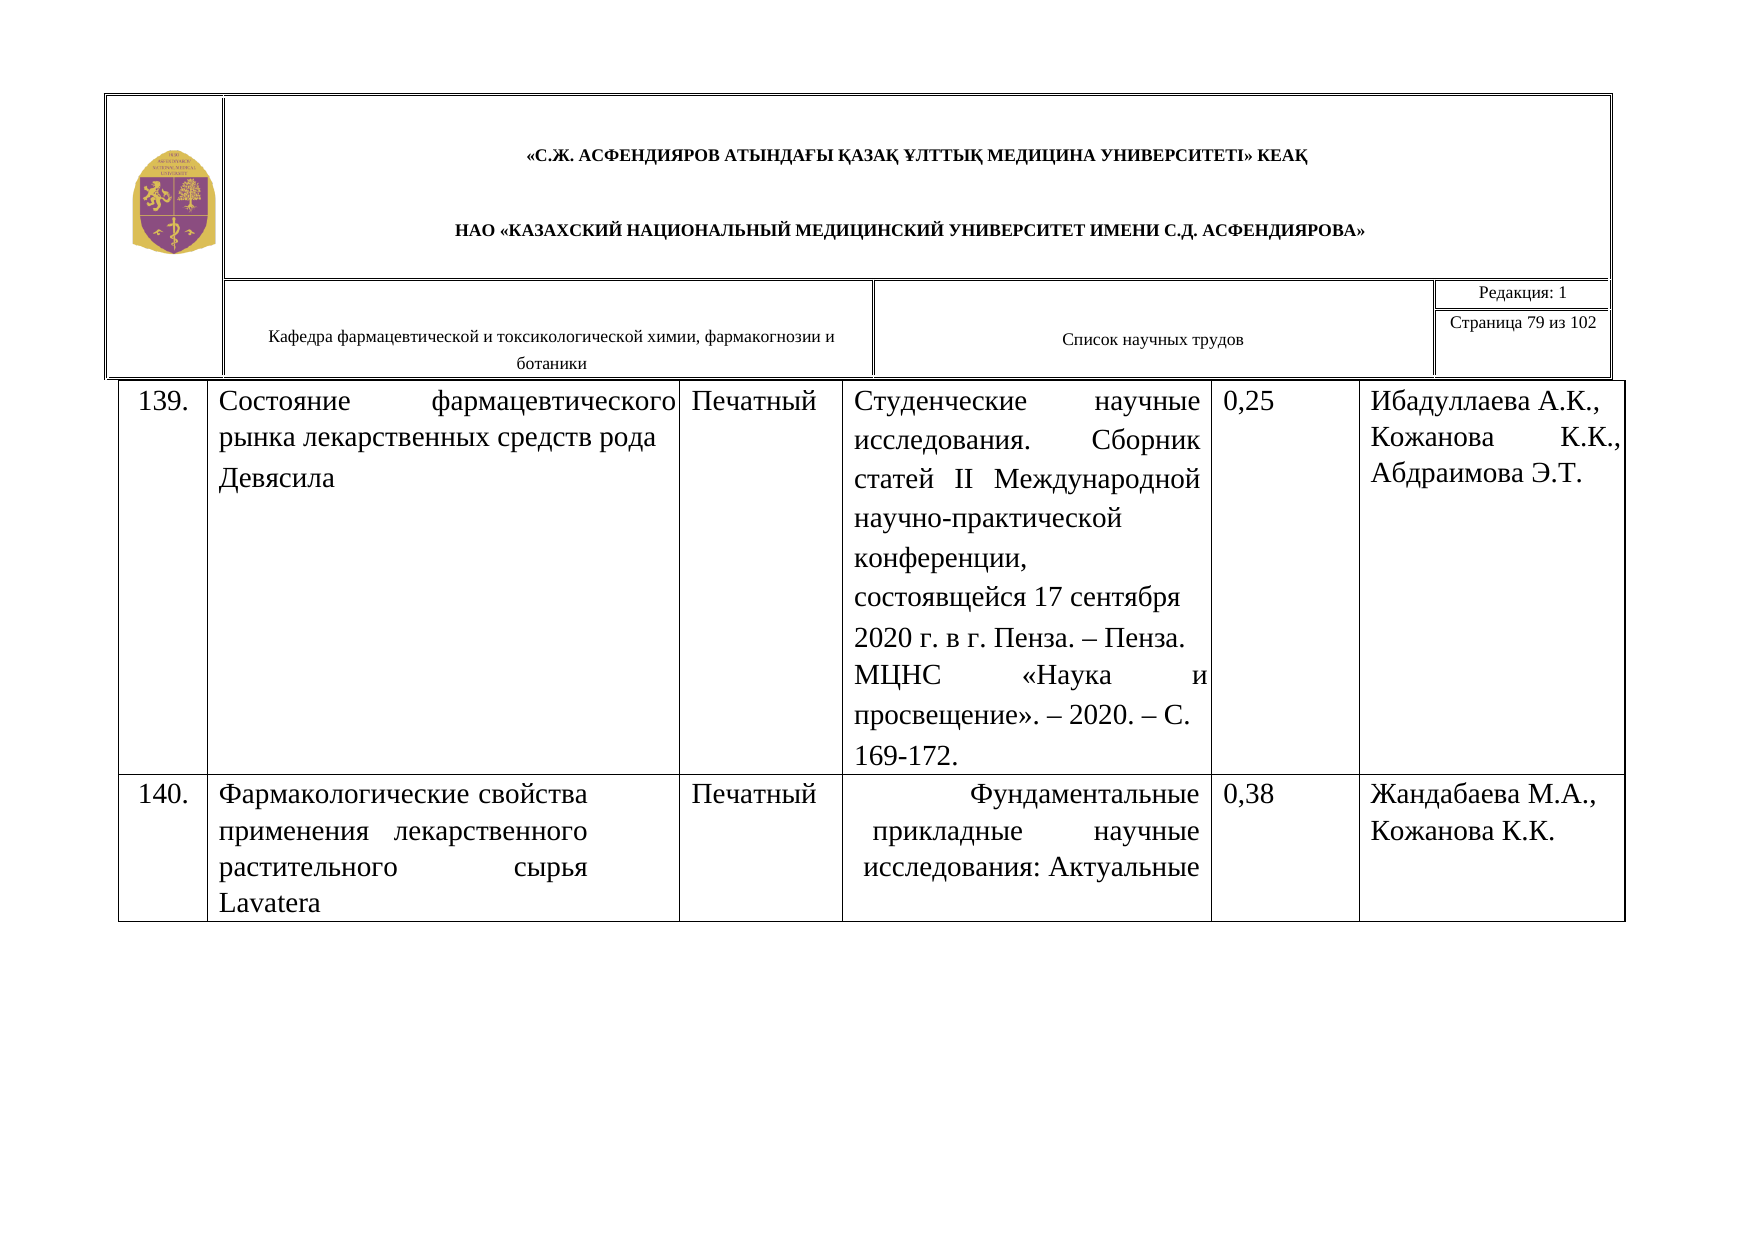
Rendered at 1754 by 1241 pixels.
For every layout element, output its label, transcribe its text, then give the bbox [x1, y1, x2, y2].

table_cell Печатный [680, 775, 842, 921]
table_cell Печатный [680, 381, 842, 774]
table_cell 139. [119, 381, 207, 774]
table_cell Студенческие научные исследования. Сборник статей II Международной научно-практической конференции, состоявщейся 17 сентября 2020 г. в г. Пенза. – Пенза. МЦНС «Наука и просвещение». – 2020. – С. 169-172. [843, 381, 1211, 774]
table_cell 0,38 [1212, 775, 1359, 921]
table_cell Фармакологические свойства применения лекарственного растительного сырья Lavatera [208, 775, 679, 921]
table_cell 0,25 [1212, 381, 1359, 774]
table_cell Жандабаева М.А., Кожанова К.К. [1360, 775, 1624, 921]
picture [123, 147, 219, 258]
table_cell 140. [119, 775, 207, 921]
table_cell Фундаментальные прикладные научные исследования: Актуальные [843, 775, 1211, 921]
table_cell Состояние фармацевтического рынка лекарственных средств рода Девясила [208, 381, 679, 774]
table_cell Ибадуллаева А.К., Кожанова К.К., Абдраимова Э.Т. [1360, 381, 1624, 774]
